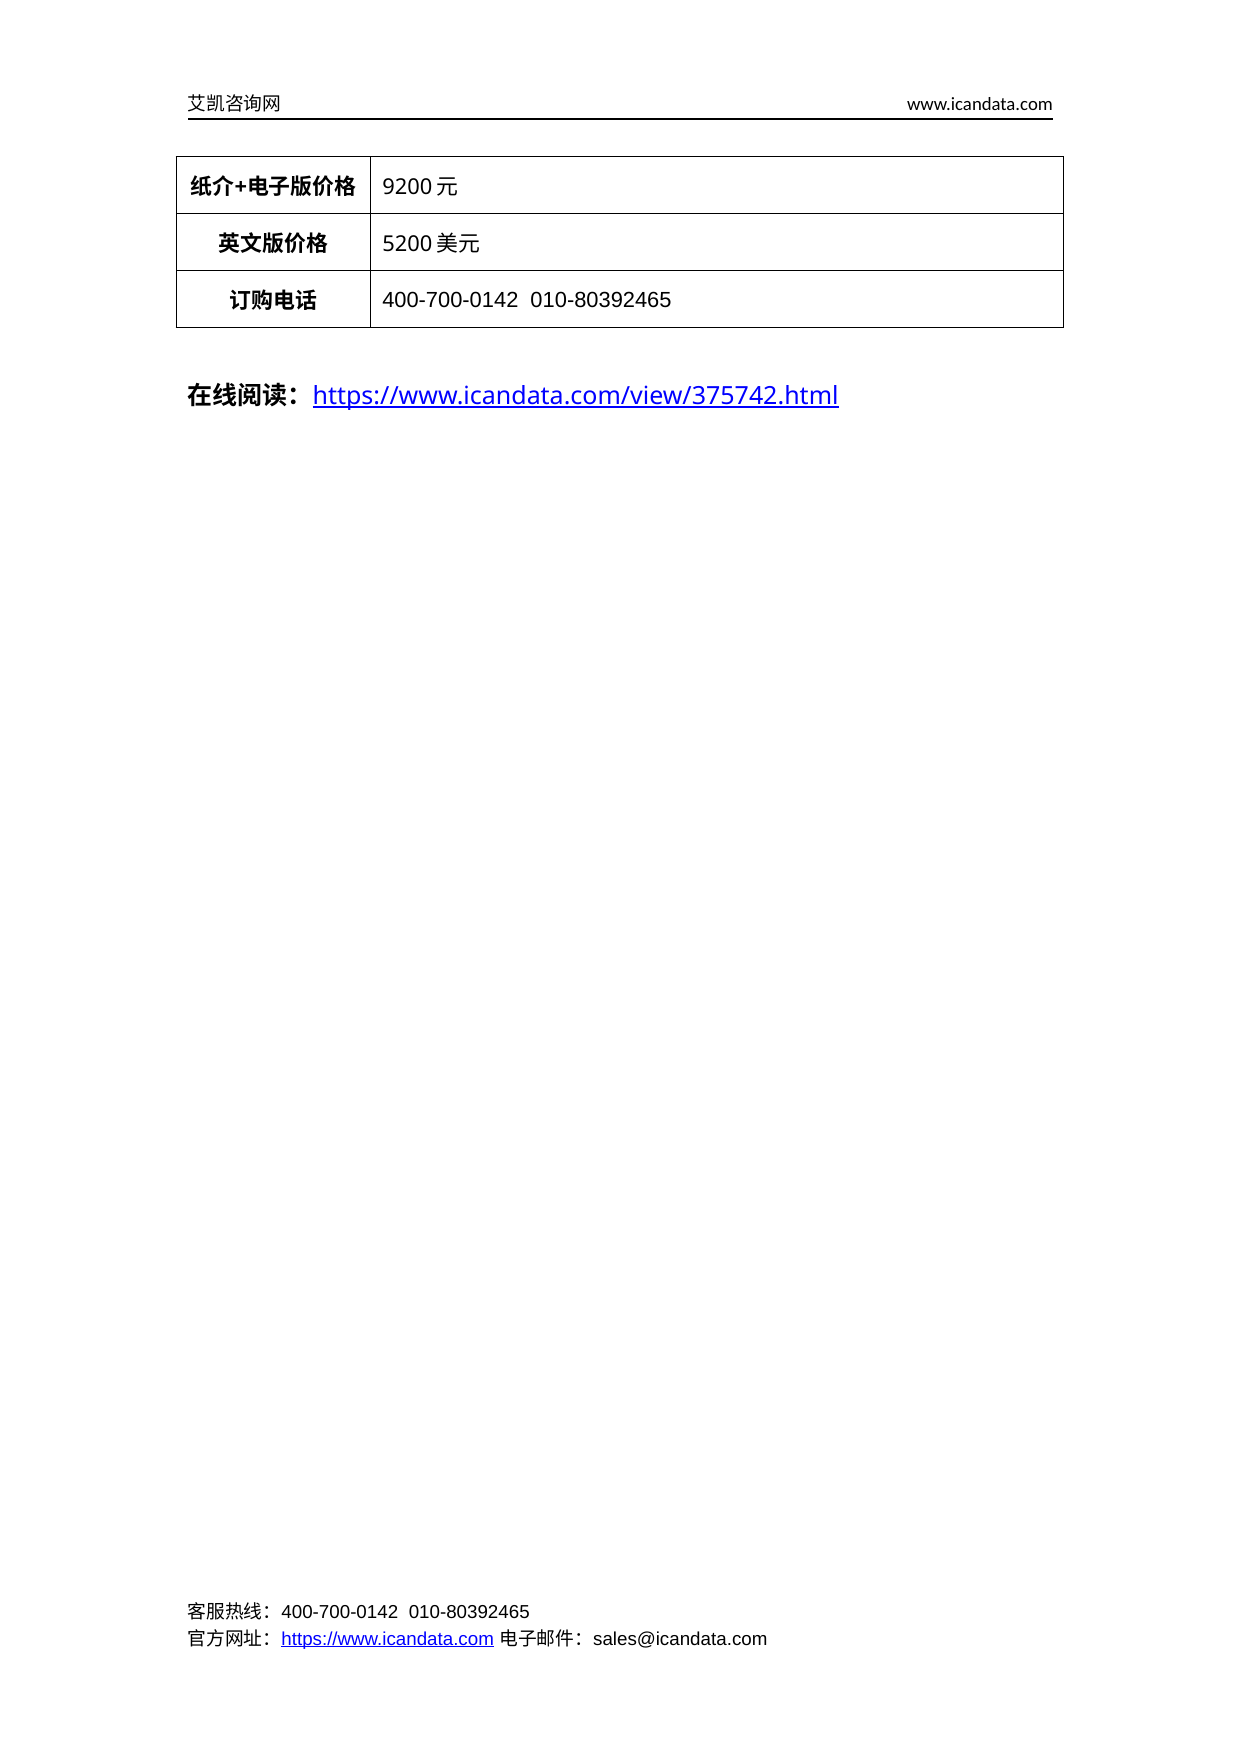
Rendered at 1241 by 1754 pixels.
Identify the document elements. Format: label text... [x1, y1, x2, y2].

table_cell 订购电话 [177, 271, 370, 327]
table_cell 400-700-0142 010-80392465 [371, 271, 1063, 327]
table_cell 纸介+电子版价格 [177, 157, 370, 213]
table_cell 英文版价格 [177, 214, 370, 270]
table_cell 5200美元 [371, 214, 1063, 270]
text 在线阅读：https://www.icandata.com/view/375742.html [187, 361, 1053, 426]
table_cell 9200元 [371, 157, 1063, 213]
